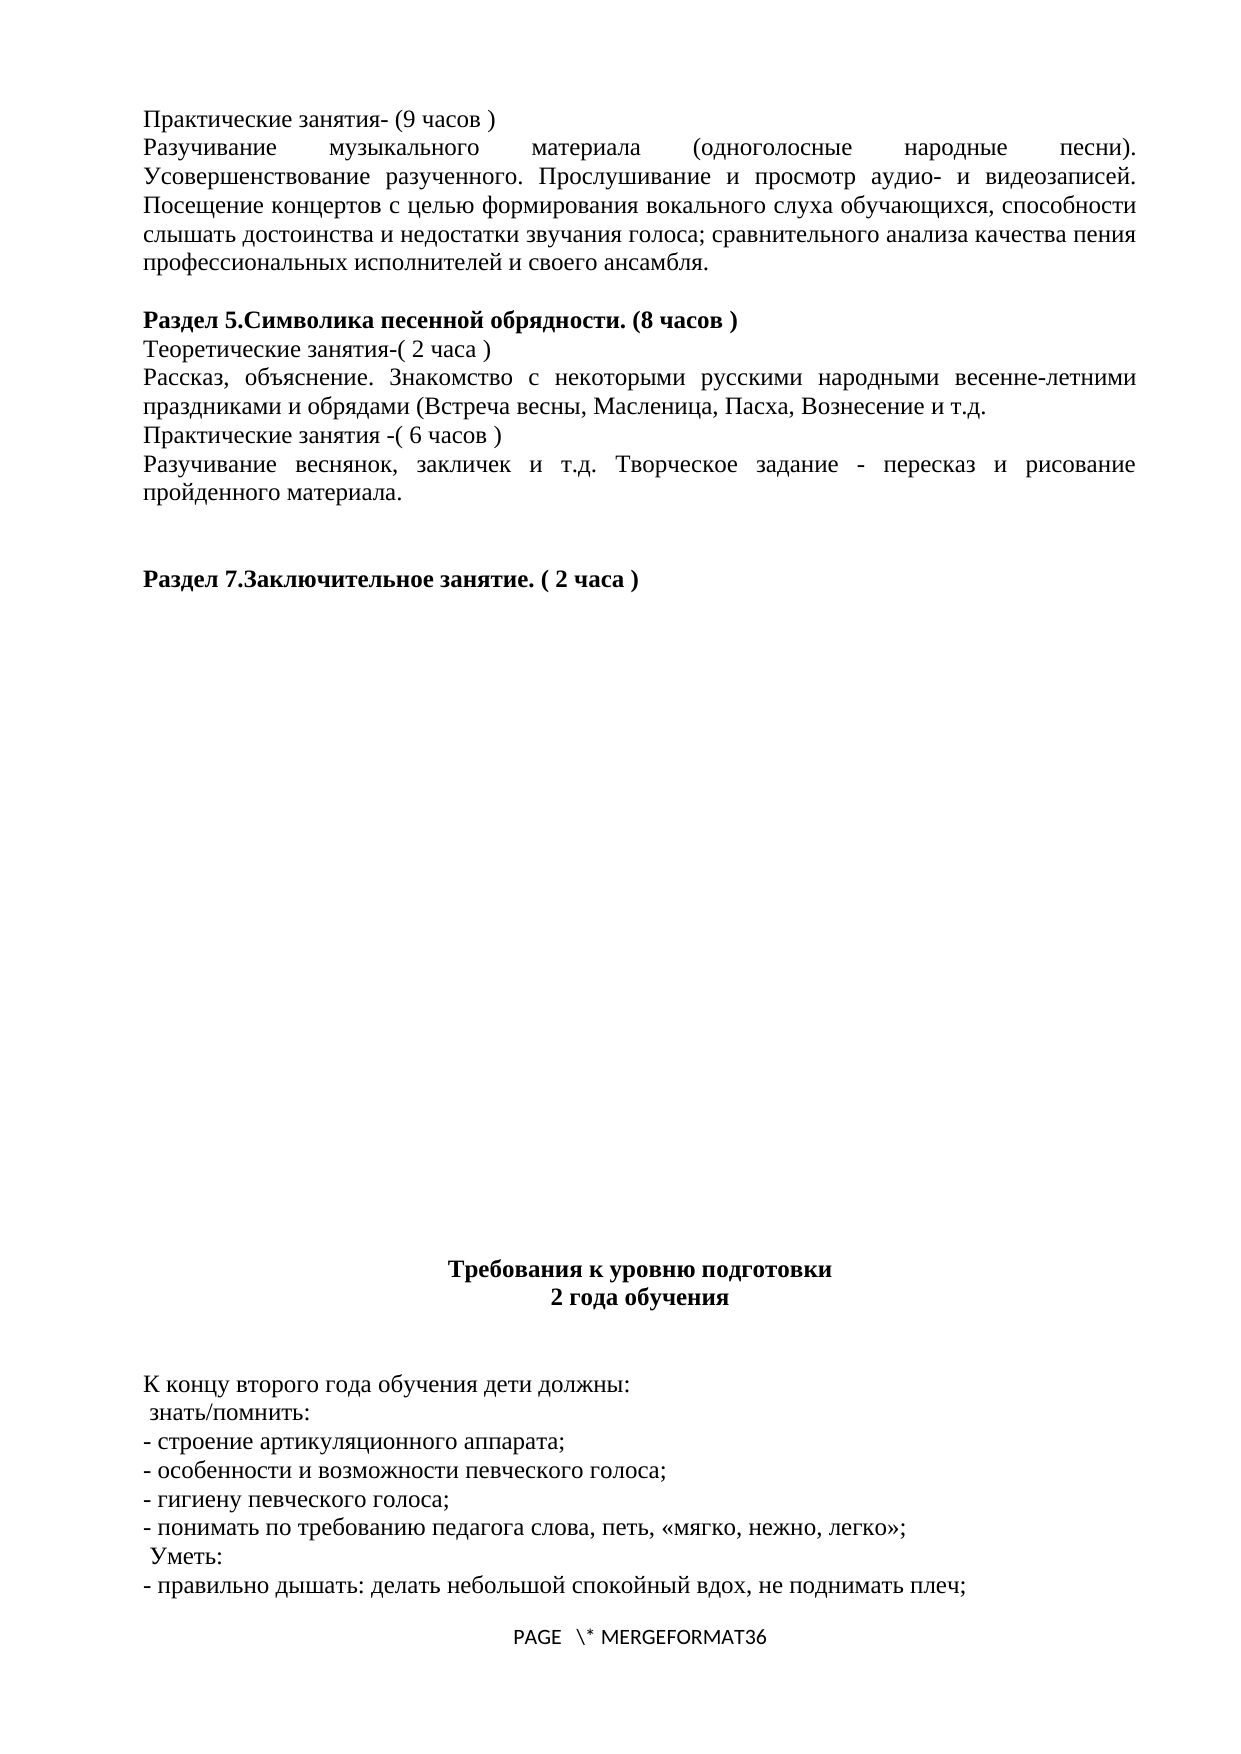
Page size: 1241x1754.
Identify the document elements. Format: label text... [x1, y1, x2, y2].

text Рассказ, объяснение. Знакомство с некоторыми русскими народными весенне-летними праздниками и обрядами (Встреча весны, Масленица, Пасха, Вознесение и т.д. [143, 362, 1137, 420]
text Разучивание музыкального материала (одноголосные народные песни). Усовершенствование разученного. Прослушивание и просмотр аудио- и видеозаписей. Посещение концертов с целью формирования вокального слуха обучающихся, способности слышать достоинства и недостатки звучания голоса; сравнительного анализа качества пения профессиональных исполнителей и своего ансамбля. [143, 132, 1137, 276]
text - гигиену певческого голоса; [143, 1484, 1137, 1512]
text Раздел 5.Символика песенной обрядности. (8 часов ) [143, 305, 1137, 334]
text Теоретические занятия-( 2 часа ) [143, 334, 1137, 362]
text К концу второго года обучения дети должны: [143, 1369, 1137, 1397]
text Разучивание веснянок, закличек и т.д. Творческое задание - пересказ и рисование пройденного материала. [143, 449, 1137, 506]
text 2 года обучения [143, 1282, 1137, 1311]
text - правильно дышать: делать небольшой спокойный вдох, не поднимать плеч; [143, 1570, 1137, 1599]
text - особенности и возможности певческого голоса; [143, 1455, 1137, 1484]
text - понимать по требованию педагога слова, петь, «мягко, нежно, легко»; [143, 1512, 1137, 1541]
text - строение артикуляционного аппарата; [143, 1426, 1137, 1455]
text Практические занятия- (9 часов ) [143, 104, 1137, 132]
text Раздел 7.Заключительное занятие. ( 2 часа ) [143, 564, 1137, 592]
text Требования к уровню подготовки [143, 1254, 1137, 1282]
text Уметь: [143, 1541, 1137, 1570]
text Практические занятия -( 6 часов ) [143, 420, 1137, 449]
text знать/помнить: [143, 1397, 1137, 1426]
